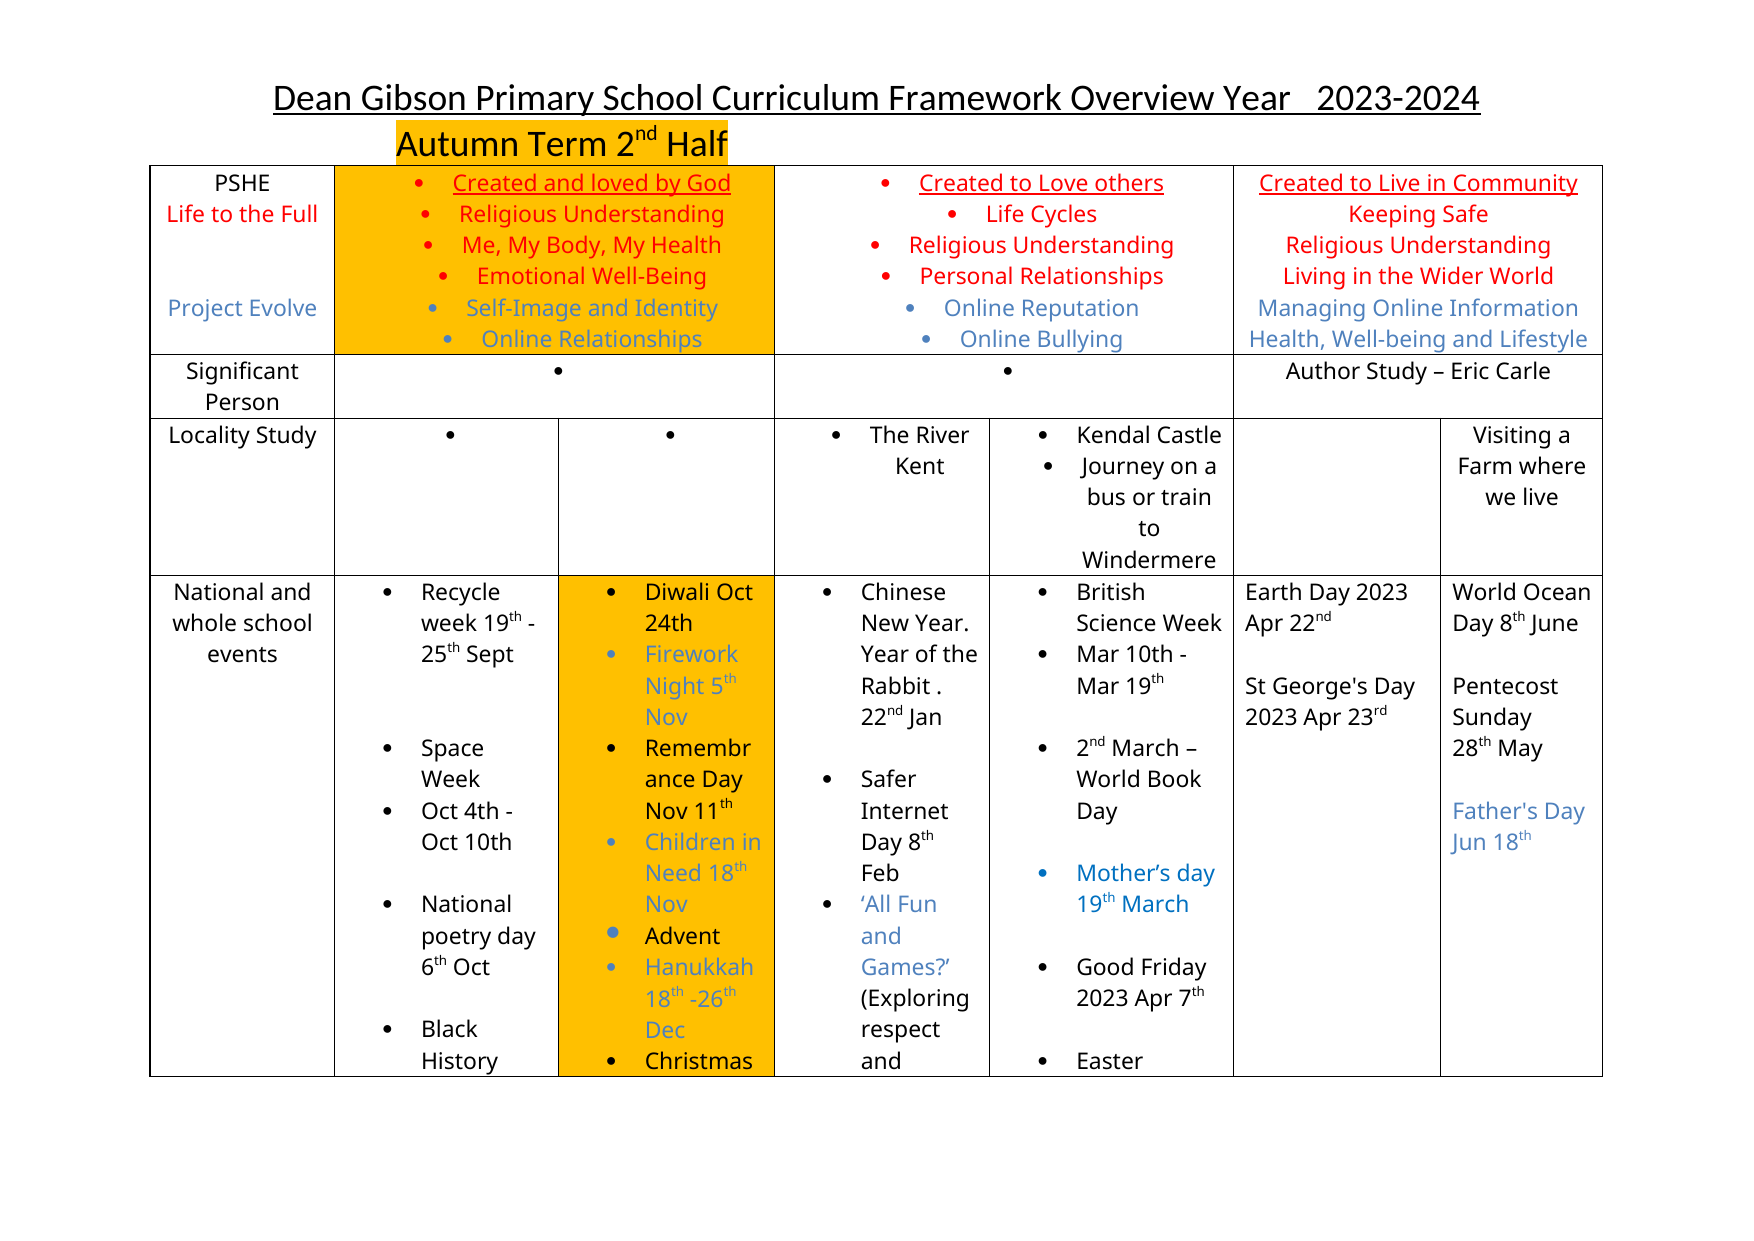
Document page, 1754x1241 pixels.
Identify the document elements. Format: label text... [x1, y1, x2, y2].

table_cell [990, 576, 1233, 1076]
table_cell [559, 419, 774, 575]
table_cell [335, 576, 558, 1076]
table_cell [559, 576, 774, 1076]
table_cell [1234, 419, 1440, 575]
table_cell Significant Person [151, 355, 334, 417]
table_cell [335, 355, 774, 417]
table_cell Visiting a Farm where we live [1441, 419, 1602, 575]
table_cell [1441, 576, 1602, 1076]
table_cell The River Kent [775, 419, 989, 575]
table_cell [1234, 576, 1440, 1076]
table_header PSHE Life to the Full Project Evolve [151, 166, 334, 354]
table_cell Kendal Castle Journey on a bus or train to Windermere [990, 419, 1233, 575]
table_cell Locality Study [151, 419, 334, 575]
table_header Created to Live in Community Keeping Safe Religious Understanding Living in the Wider World Managing Online Information Health, Well-being and Lifestyle [1234, 166, 1602, 354]
table_cell [335, 419, 558, 575]
table_header Created to Love others Life Cycles Religious Understanding Personal Relationships Online Reputation Online Bullying [775, 166, 1233, 354]
table_cell Author Study – Eric Carle [1234, 355, 1602, 417]
table_cell [775, 355, 1233, 417]
table_header Created and loved by God Religious Understanding Me, My Body, My Health Emotional Well-Being Self-Image and Identity Online Relationships [335, 166, 774, 354]
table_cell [775, 576, 989, 1076]
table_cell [151, 576, 334, 1076]
